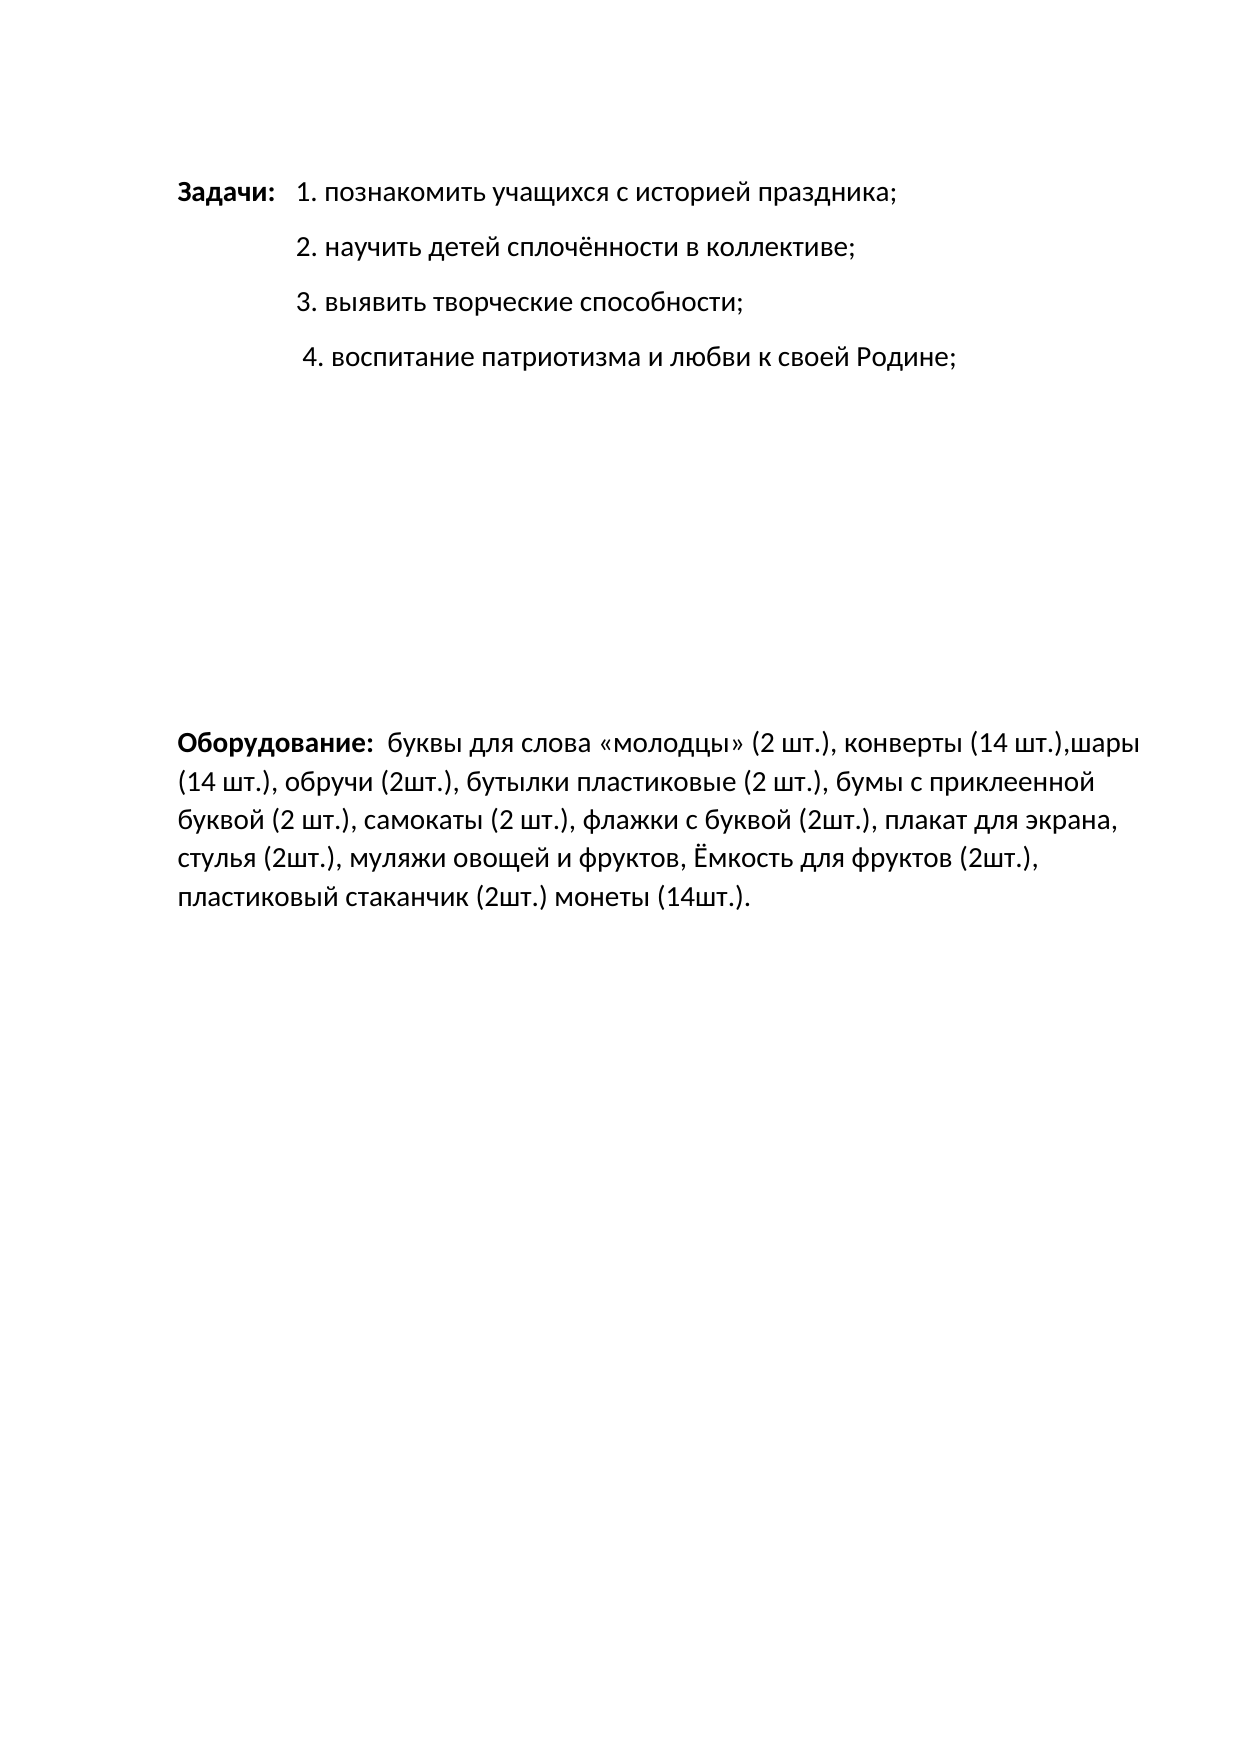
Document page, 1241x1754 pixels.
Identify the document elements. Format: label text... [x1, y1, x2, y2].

text 4. воспитание патриотизма и любви к своей Родине; [177, 338, 1152, 374]
text Оборудование: буквы для слова «молодцы» (2 шт.), конверты (14 шт.),шары (14 шт.), обручи (2шт.), бутылки пластиковые (2 шт.), бумы с приклеенной буквой (2 шт.), самокаты (2 шт.), флажки с буквой (2шт.), плакат для экрана, стулья (2шт.), муляжи овощей и фруктов, Ёмкость для фруктов (2шт.), пластиковый стаканчик (2шт.) монеты (14шт.). [177, 724, 1152, 914]
text Задачи: 1. познакомить учащихся с историей праздника; [177, 173, 1152, 209]
text 3. выявить творческие способности; [177, 283, 1152, 319]
text 2. научить детей сплочённости в коллективе; [177, 228, 1152, 264]
